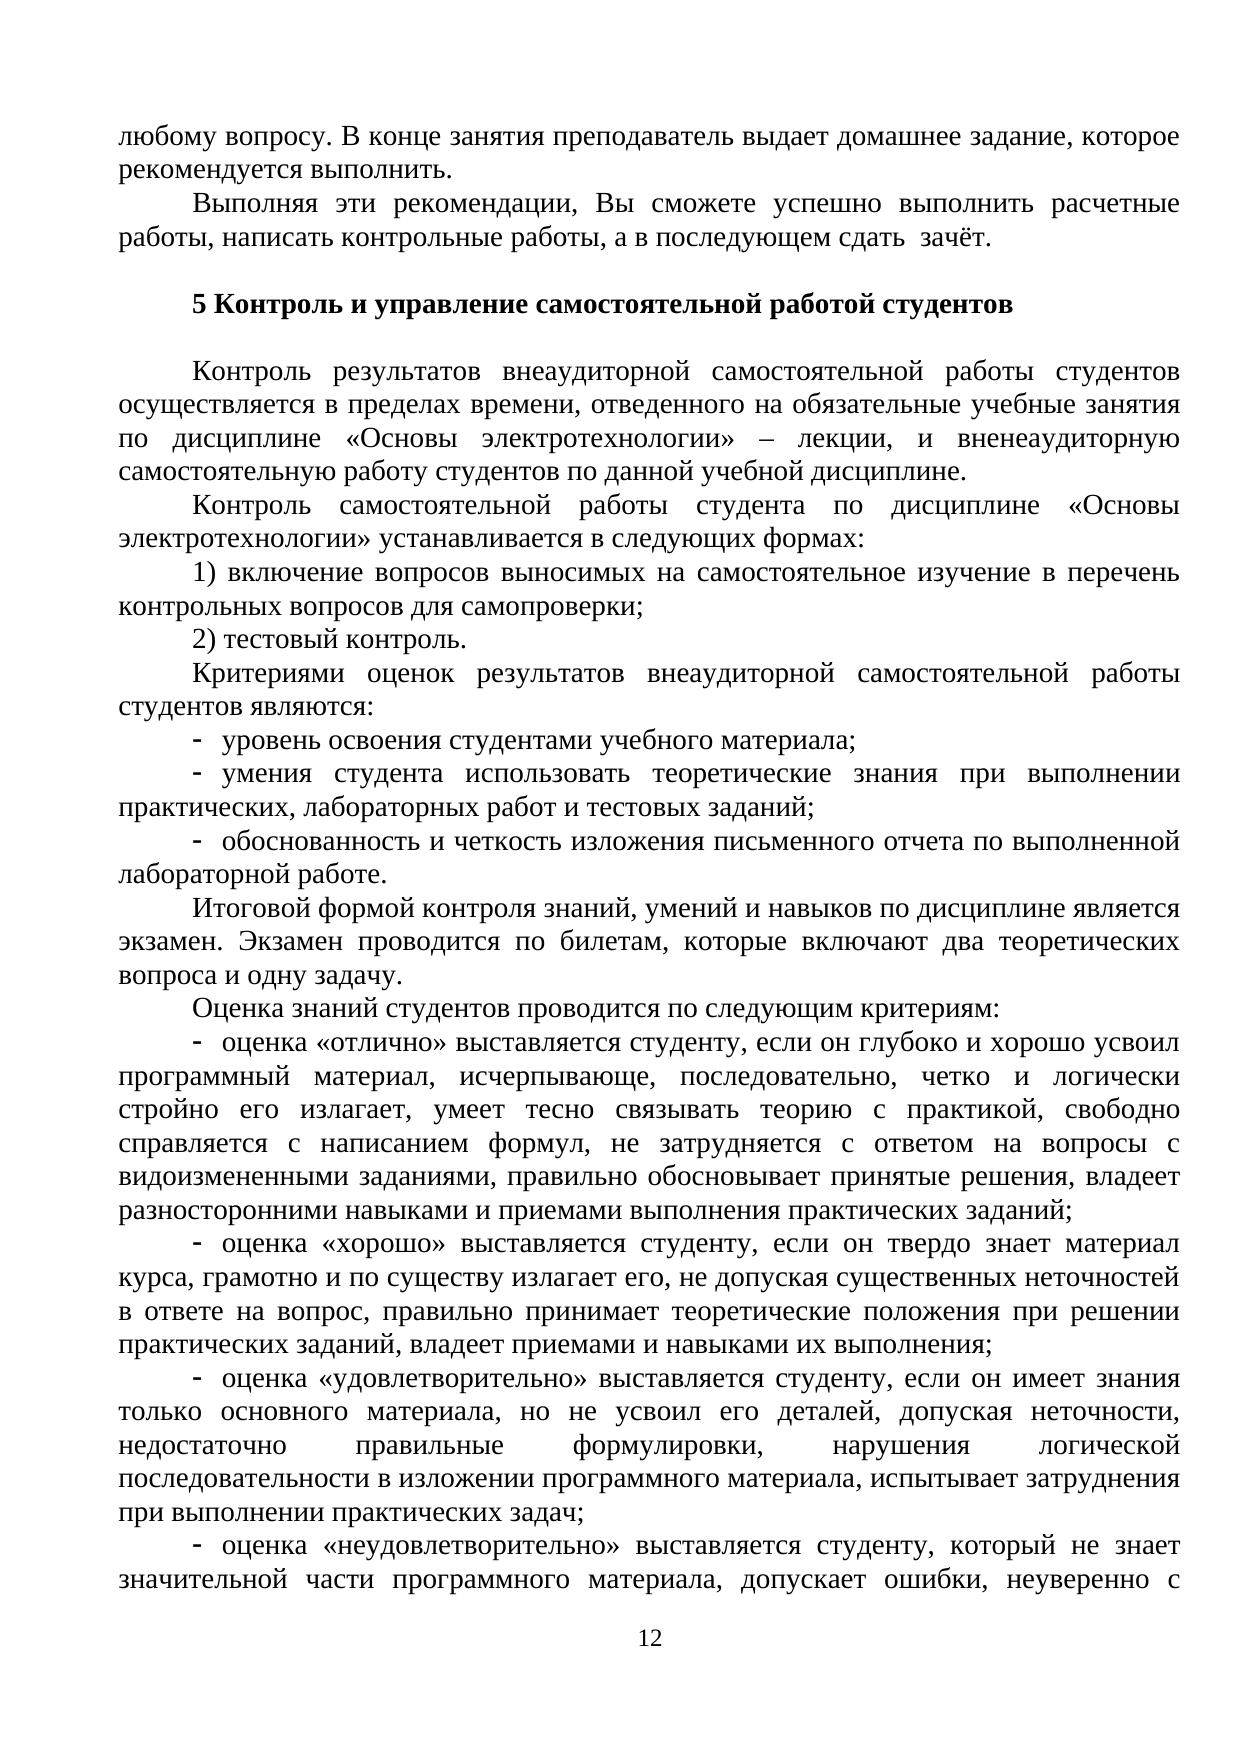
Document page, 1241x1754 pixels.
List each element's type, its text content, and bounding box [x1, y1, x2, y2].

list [118, 1527, 1181, 1595]
list оценка «хорошо» выставляется студенту, если он твердо знает материал курса, грамотно и по существу излагает его, не допуская существенных неточностей в ответе на вопрос, правильно принимает теоретические положения при решении практических заданий, владеет приемами и навыками их выполнения; [118, 1225, 1181, 1360]
list оценка «отлично» выставляется студенту, если он глубоко и хорошо усвоил программный материал, исчерпывающе, последовательно, четко и логически стройно его излагает, умеет тесно связывать теорию с практикой, свободно справляется с написанием формул, не затрудняется с ответом на вопросы с видоизмененными заданиями, правильно обосновывает принятые решения, владеет разносторонними навыками и приемами выполнения практических заданий; [118, 1024, 1181, 1225]
text 5 Контроль и управление самостоятельной работой студентов [118, 286, 1181, 319]
text 1) включение вопросов выносимых на самостоятельное изучение в перечень контрольных вопросов для самопроверки; [118, 554, 1181, 621]
text Итоговой формой контроля знаний, умений и навыков по дисциплине является экзамен. Экзамен проводится по билетам, которые включают два теоретических вопроса и одну задачу. [118, 890, 1181, 991]
list умения студента использовать теоретические знания при выполнении практических, лабораторных работ и тестовых заданий; [118, 756, 1181, 823]
text Оценка знаний студентов проводится по следующим критериям: [118, 991, 1181, 1024]
text Выполняя эти рекомендации, Вы сможете успешно выполнить расчетные работы, написать контрольные работы, а в последующем сдать зачёт. [118, 185, 1181, 252]
list уровень освоения студентами учебного материала; [118, 722, 1181, 756]
text Контроль самостоятельной работы студента по дисциплине «Основы электротехнологии» устанавливается в следующих формах: [118, 487, 1181, 554]
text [118, 118, 1181, 185]
list оценка «удовлетворительно» выставляется студенту, если он имеет знания только основного материала, но не усвоил его деталей, допуская неточности, недостаточно правильные формулировки, нарушения логической последовательности в изложении программного материала, испытывает затруднения при выполнении практических задач; [118, 1360, 1181, 1527]
text Контроль результатов внеаудиторной самостоятельной работы студентов осуществляется в пределах времени, отведенного на обязательные учебные занятия по дисциплине «Основы электротехнологии» – лекции, и вненеаудиторную самостоятельную работу студентов по данной учебной дисциплине. [118, 353, 1181, 487]
list обоснованность и четкость изложения письменного отчета по выполненной лабораторной работе. [118, 823, 1181, 890]
text 2) тестовый контроль. [118, 621, 1181, 655]
text Критериями оценок результатов внеаудиторной самостоятельной работы студентов являются: [118, 655, 1181, 722]
